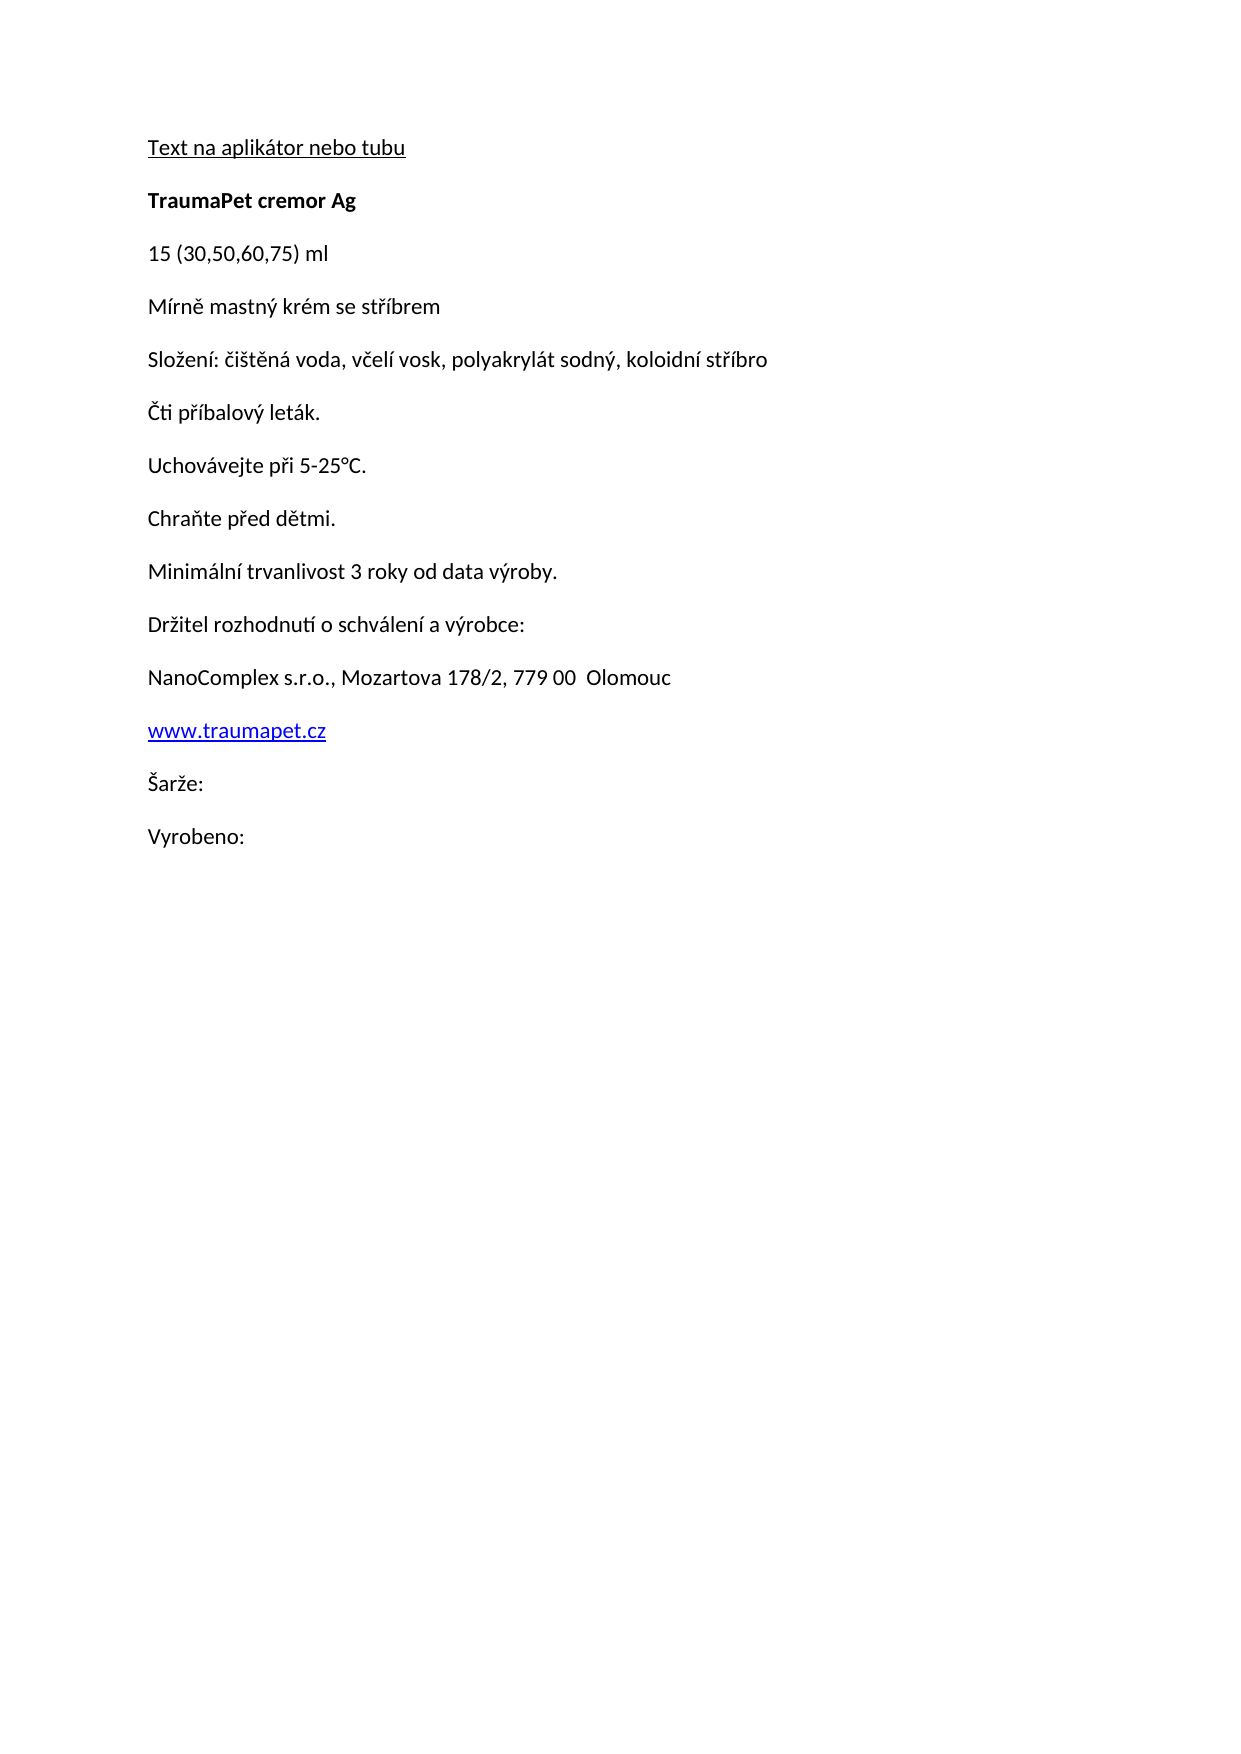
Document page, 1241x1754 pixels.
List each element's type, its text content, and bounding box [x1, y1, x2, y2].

text Chraňte před dětmi. [148, 504, 1093, 532]
text www.traumapet.cz [148, 716, 1093, 744]
text Čti příbalový leták. [148, 398, 1093, 426]
text Vyrobeno: [148, 822, 1093, 850]
text Složení: čištěná voda, včelí vosk, polyakrylát sodný, koloidní stříbro [148, 345, 1093, 373]
text NanoComplex s.r.o., Mozartova 178/2, 779 00 Olomouc [148, 663, 1093, 691]
text Uchovávejte při 5-25°C. [148, 451, 1093, 479]
text Text na aplikátor nebo tubu [148, 133, 1093, 161]
text Mírně mastný krém se stříbrem [148, 292, 1093, 320]
text Minimální trvanlivost 3 roky od data výroby. [148, 557, 1093, 585]
text Šarže: [148, 769, 1093, 797]
text Držitel rozhodnutí o schválení a výrobce: [148, 610, 1093, 638]
text 15 (30,50,60,75) ml [148, 239, 1093, 267]
text TraumaPet cremor Ag [148, 186, 1093, 214]
